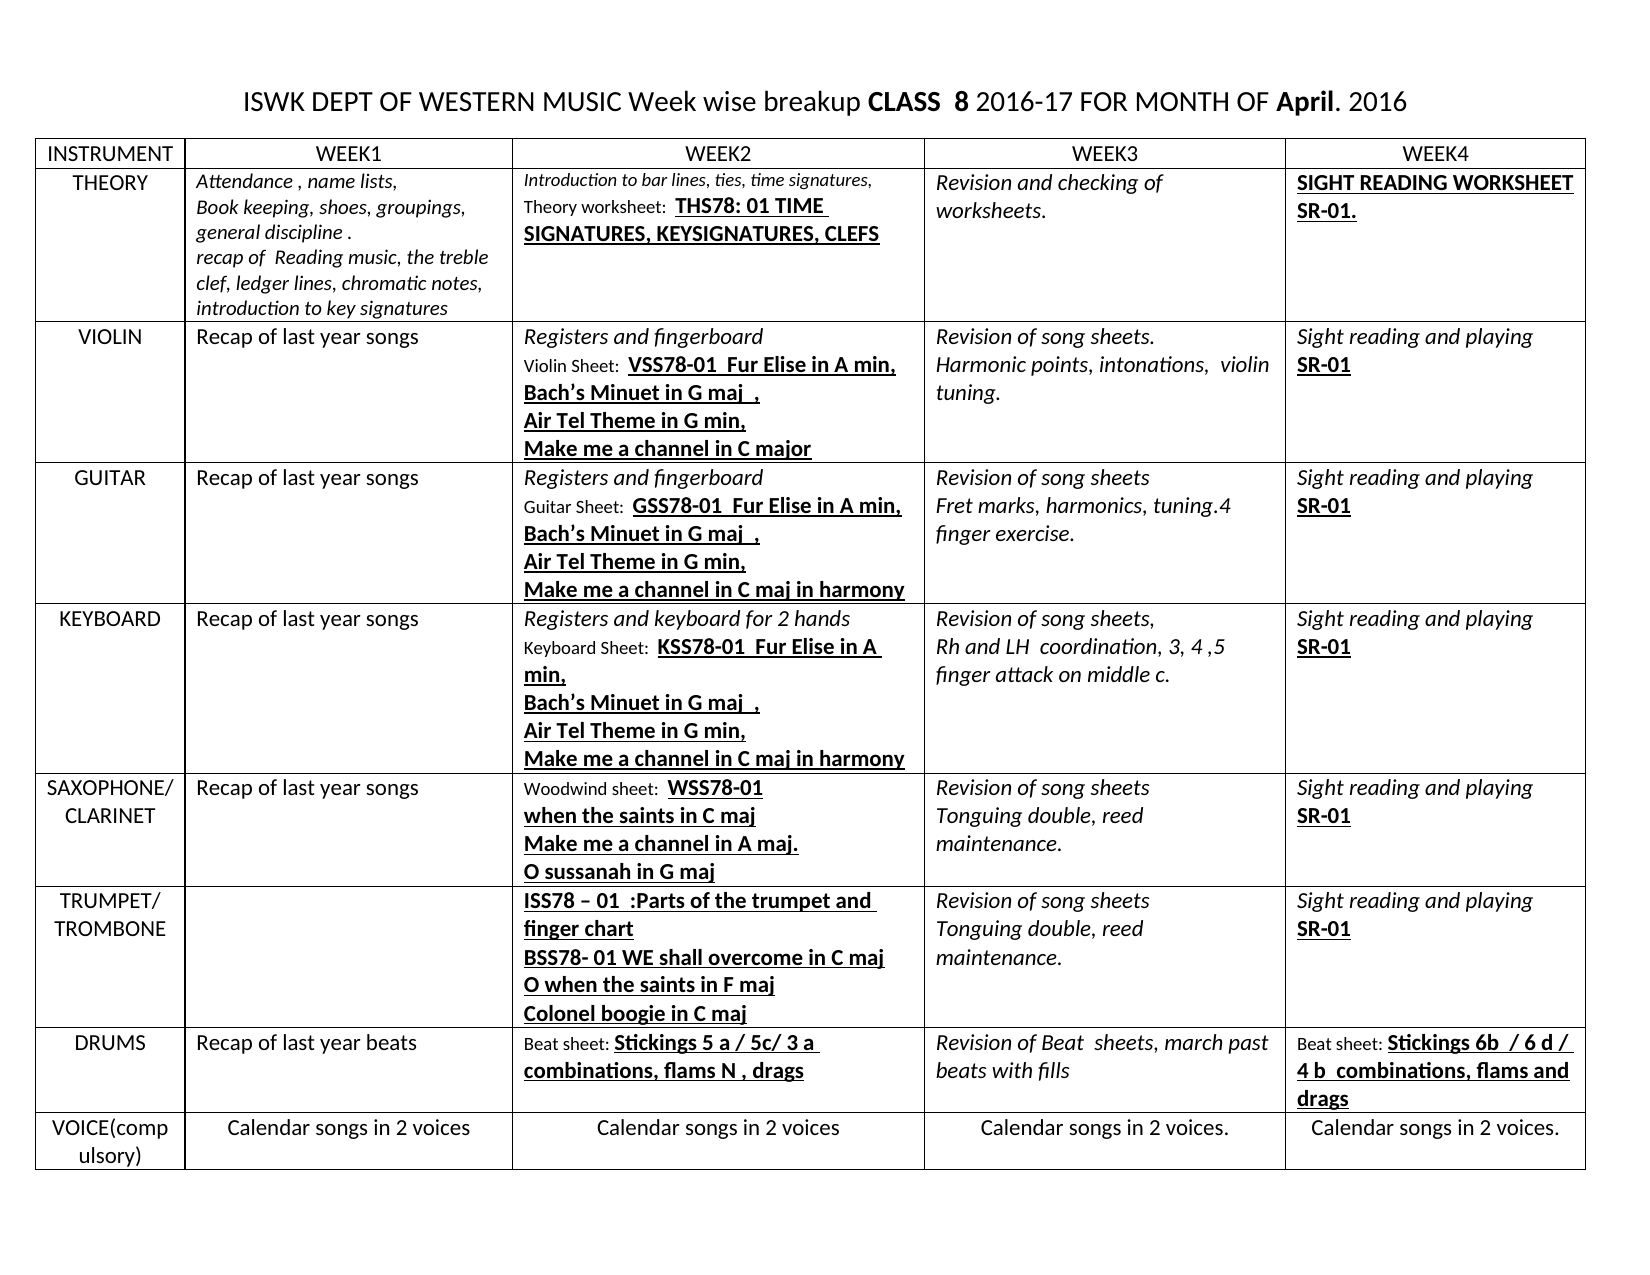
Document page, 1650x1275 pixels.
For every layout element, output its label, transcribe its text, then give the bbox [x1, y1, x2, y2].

table_cell Calendar songs in 2 voices [186, 1113, 512, 1169]
table_cell GUITAR [36, 463, 184, 603]
table_cell Registers and fingerboard Violin Sheet: VSS78-01 Fur Elise in A min, Bach’s Minuet in G maj , Air Tel Theme in G min, Make me a channel in C major [513, 322, 924, 462]
table_cell Revision of Beat sheets, march past beats with fills [925, 1028, 1285, 1112]
table_cell Recap of last year songs [186, 463, 512, 603]
table_cell Attendance , name lists, Book keeping, shoes, groupings, general discipline . recap of Reading music, the treble clef, ledger lines, chromatic notes, introduction to key signatures [186, 169, 512, 321]
table_cell Sight reading and playing SR-01 [1286, 604, 1585, 772]
table_cell TRUMPET/ TROMBONE [36, 887, 184, 1027]
table_cell KEYBOARD [36, 604, 184, 772]
table_cell Recap of last year songs [186, 774, 512, 886]
table_cell Revision of song sheets Tonguing double, reed maintenance. [925, 774, 1285, 886]
table_cell Sight reading and playing SR-01 [1286, 774, 1585, 886]
table_cell Revision of song sheets Tonguing double, reed maintenance. [925, 887, 1285, 1027]
table_cell [186, 887, 512, 1027]
table_cell Sight reading and playing SR-01 [1286, 463, 1585, 603]
table_cell Sight reading and playing SR-01 [1286, 887, 1585, 1027]
table_cell Woodwind sheet: WSS78-01 when the saints in C maj Make me a channel in A maj. O sussanah in G maj [513, 774, 924, 886]
table_header WEEK2 [513, 139, 924, 167]
table_cell Introduction to bar lines, ties, time signatures, Theory worksheet: THS78: 01 TIME SIGNATURES, KEYSIGNATURES, CLEFS [513, 169, 924, 321]
table_cell Recap of last year songs [186, 604, 512, 772]
table_cell SIGHT READING WORKSHEET SR-01. [1286, 169, 1585, 321]
table_header WEEK4 [1286, 139, 1585, 167]
table_cell THEORY [36, 169, 184, 321]
table_cell Calendar songs in 2 voices. [925, 1113, 1285, 1169]
table_cell Revision of song sheets. Harmonic points, intonations, violin tuning. [925, 322, 1285, 462]
table_cell ISS78 – 01 :Parts of the trumpet and finger chart BSS78- 01 WE shall overcome in C maj O when the saints in F maj Colonel boogie in C maj [513, 887, 924, 1027]
text ISWK DEPT OF WESTERN MUSIC Week wise breakup CLASS 8 2016-17 FOR MONTH OF April. 2016 [150, 83, 1500, 119]
table_cell Registers and keyboard for 2 hands Keyboard Sheet: KSS78-01 Fur Elise in A min, Bach’s Minuet in G maj , Air Tel Theme in G min, Make me a channel in C maj in harmony [513, 604, 924, 772]
table_header WEEK3 [925, 139, 1285, 167]
table_cell Recap of last year beats [186, 1028, 512, 1112]
table_header WEEK1 [186, 139, 512, 167]
table_cell Sight reading and playing SR-01 [1286, 322, 1585, 462]
table_cell SAXOPHONE/ CLARINET [36, 774, 184, 886]
table_cell Revision and checking of worksheets. [925, 169, 1285, 321]
table_header INSTRUMENT [36, 139, 184, 167]
table_cell DRUMS [36, 1028, 184, 1112]
table_cell VIOLIN [36, 322, 184, 462]
table_cell Revision of song sheets, Rh and LH coordination, 3, 4 ,5 finger attack on middle c. [925, 604, 1285, 772]
table_cell VOICE(compulsory) [36, 1113, 184, 1169]
table_cell Beat sheet: Stickings 6b / 6 d / 4 b combinations, flams and drags [1286, 1028, 1585, 1112]
table_cell Calendar songs in 2 voices. [1286, 1113, 1585, 1169]
table_cell Recap of last year songs [186, 322, 512, 462]
table_cell Registers and fingerboard Guitar Sheet: GSS78-01 Fur Elise in A min, Bach’s Minuet in G maj , Air Tel Theme in G min, Make me a channel in C maj in harmony [513, 463, 924, 603]
table_cell Beat sheet: Stickings 5 a / 5c/ 3 a combinations, flams N , drags [513, 1028, 924, 1112]
table_cell Revision of song sheets Fret marks, harmonics, tuning.4 finger exercise. [925, 463, 1285, 603]
table_cell Calendar songs in 2 voices [513, 1113, 924, 1169]
